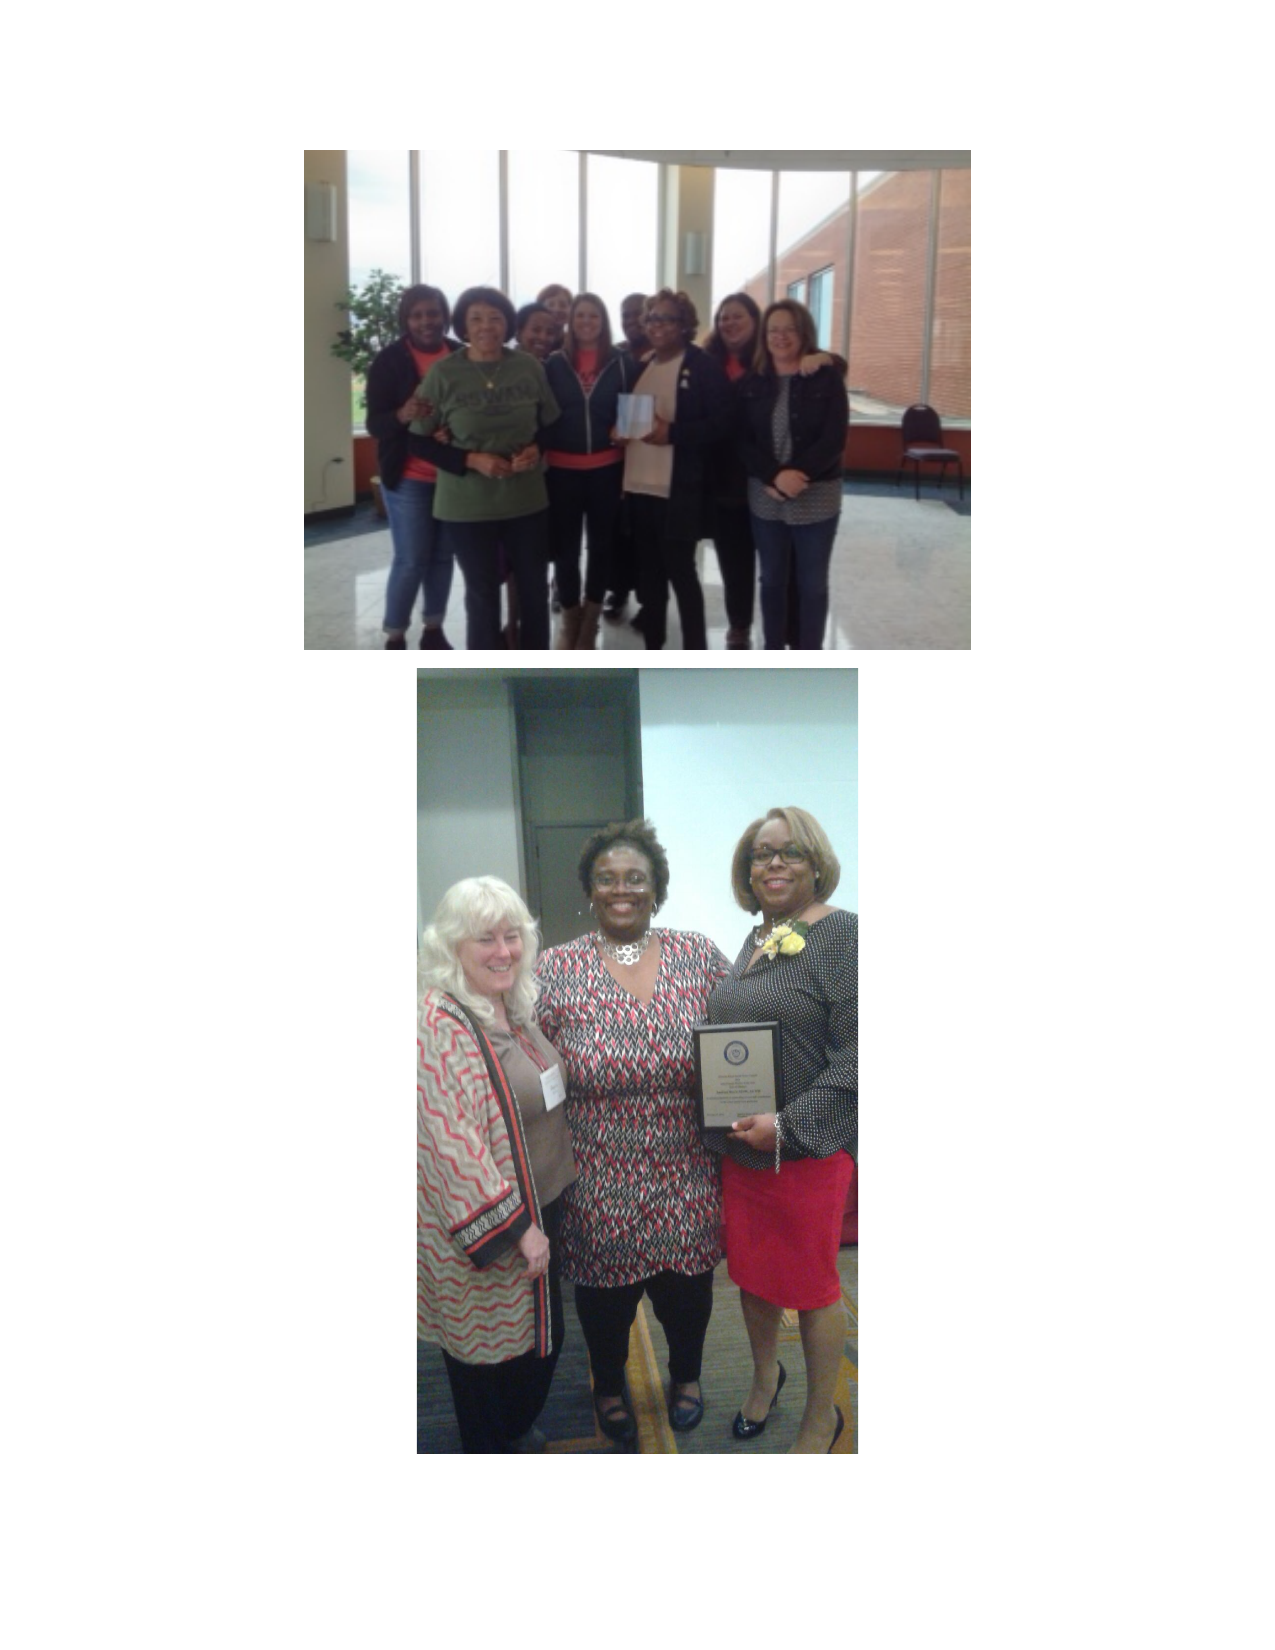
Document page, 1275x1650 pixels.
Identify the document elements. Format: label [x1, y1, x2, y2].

picture [416, 668, 859, 1454]
picture [304, 150, 971, 650]
